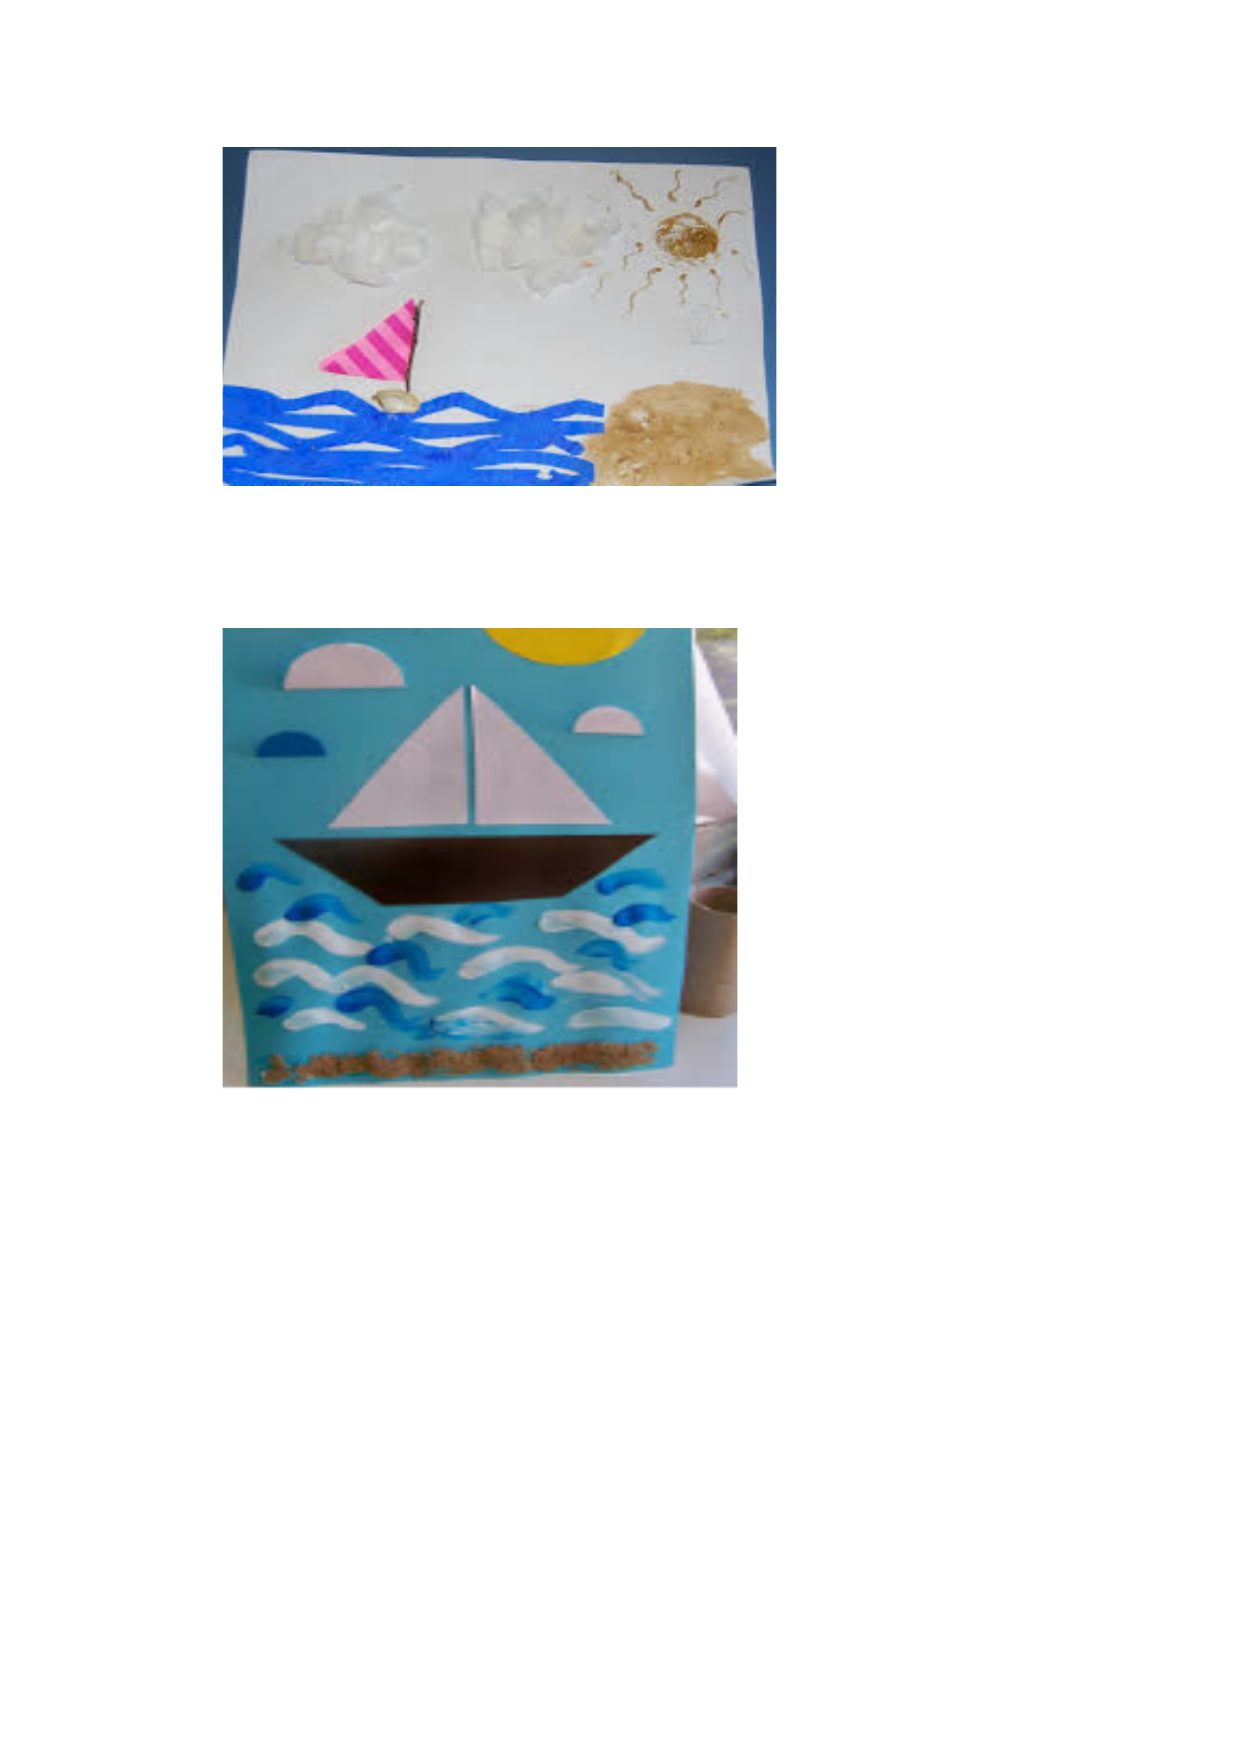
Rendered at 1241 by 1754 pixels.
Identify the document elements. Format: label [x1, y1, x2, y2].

picture [222, 147, 777, 486]
picture [222, 628, 738, 1091]
